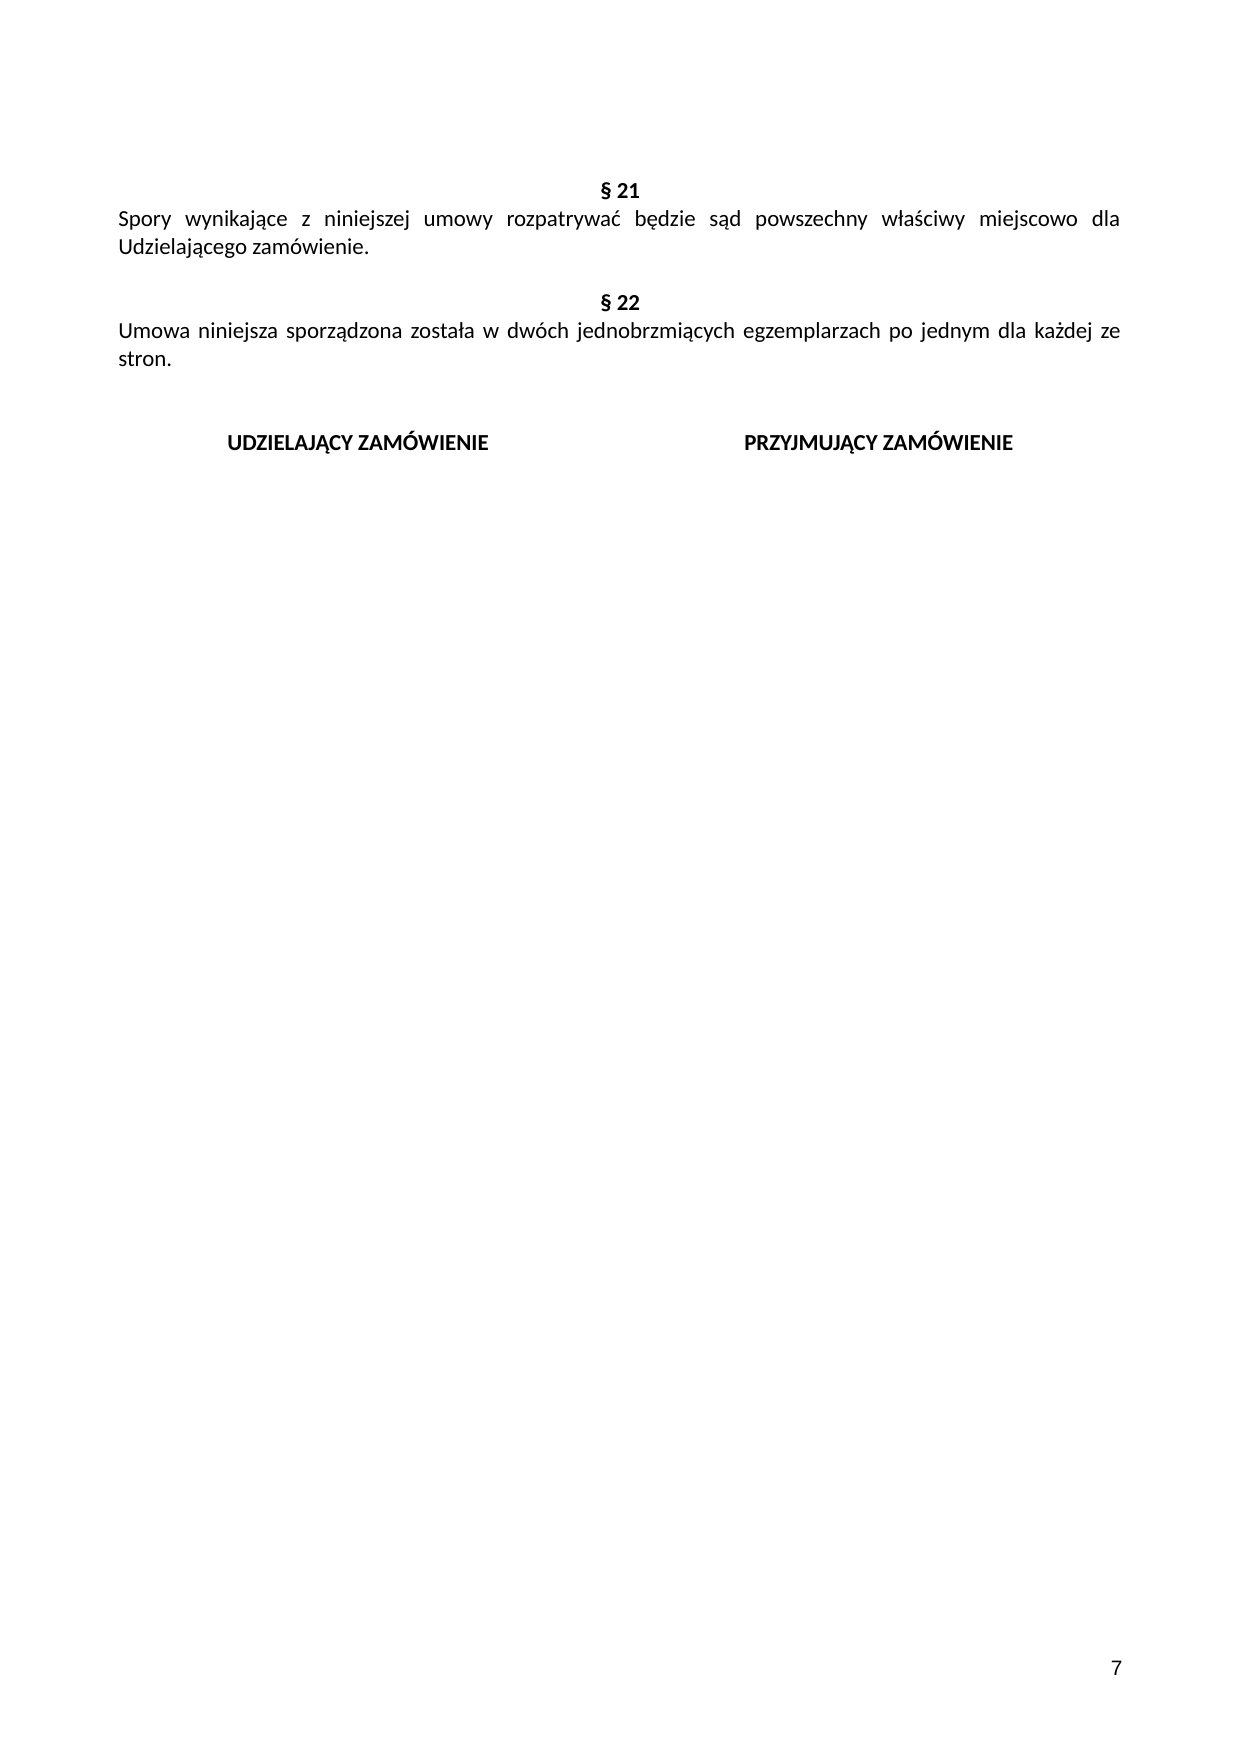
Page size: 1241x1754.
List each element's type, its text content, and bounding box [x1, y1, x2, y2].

text UDZIELAJĄCY ZAMÓWIENIE PRZYJMUJĄCY ZAMÓWIENIE [118, 428, 1122, 456]
text Spory wynikające z niniejszej umowy rozpatrywać będzie sąd powszechny właściwy miejscowo dla Udzielającego zamówienie. [118, 204, 1122, 260]
text Umowa niniejsza sporządzona została w dwóch jednobrzmiących egzemplarzach po jednym dla każdej ze stron. [118, 316, 1122, 372]
text § 22 [118, 288, 1122, 316]
text § 21 [118, 176, 1122, 204]
